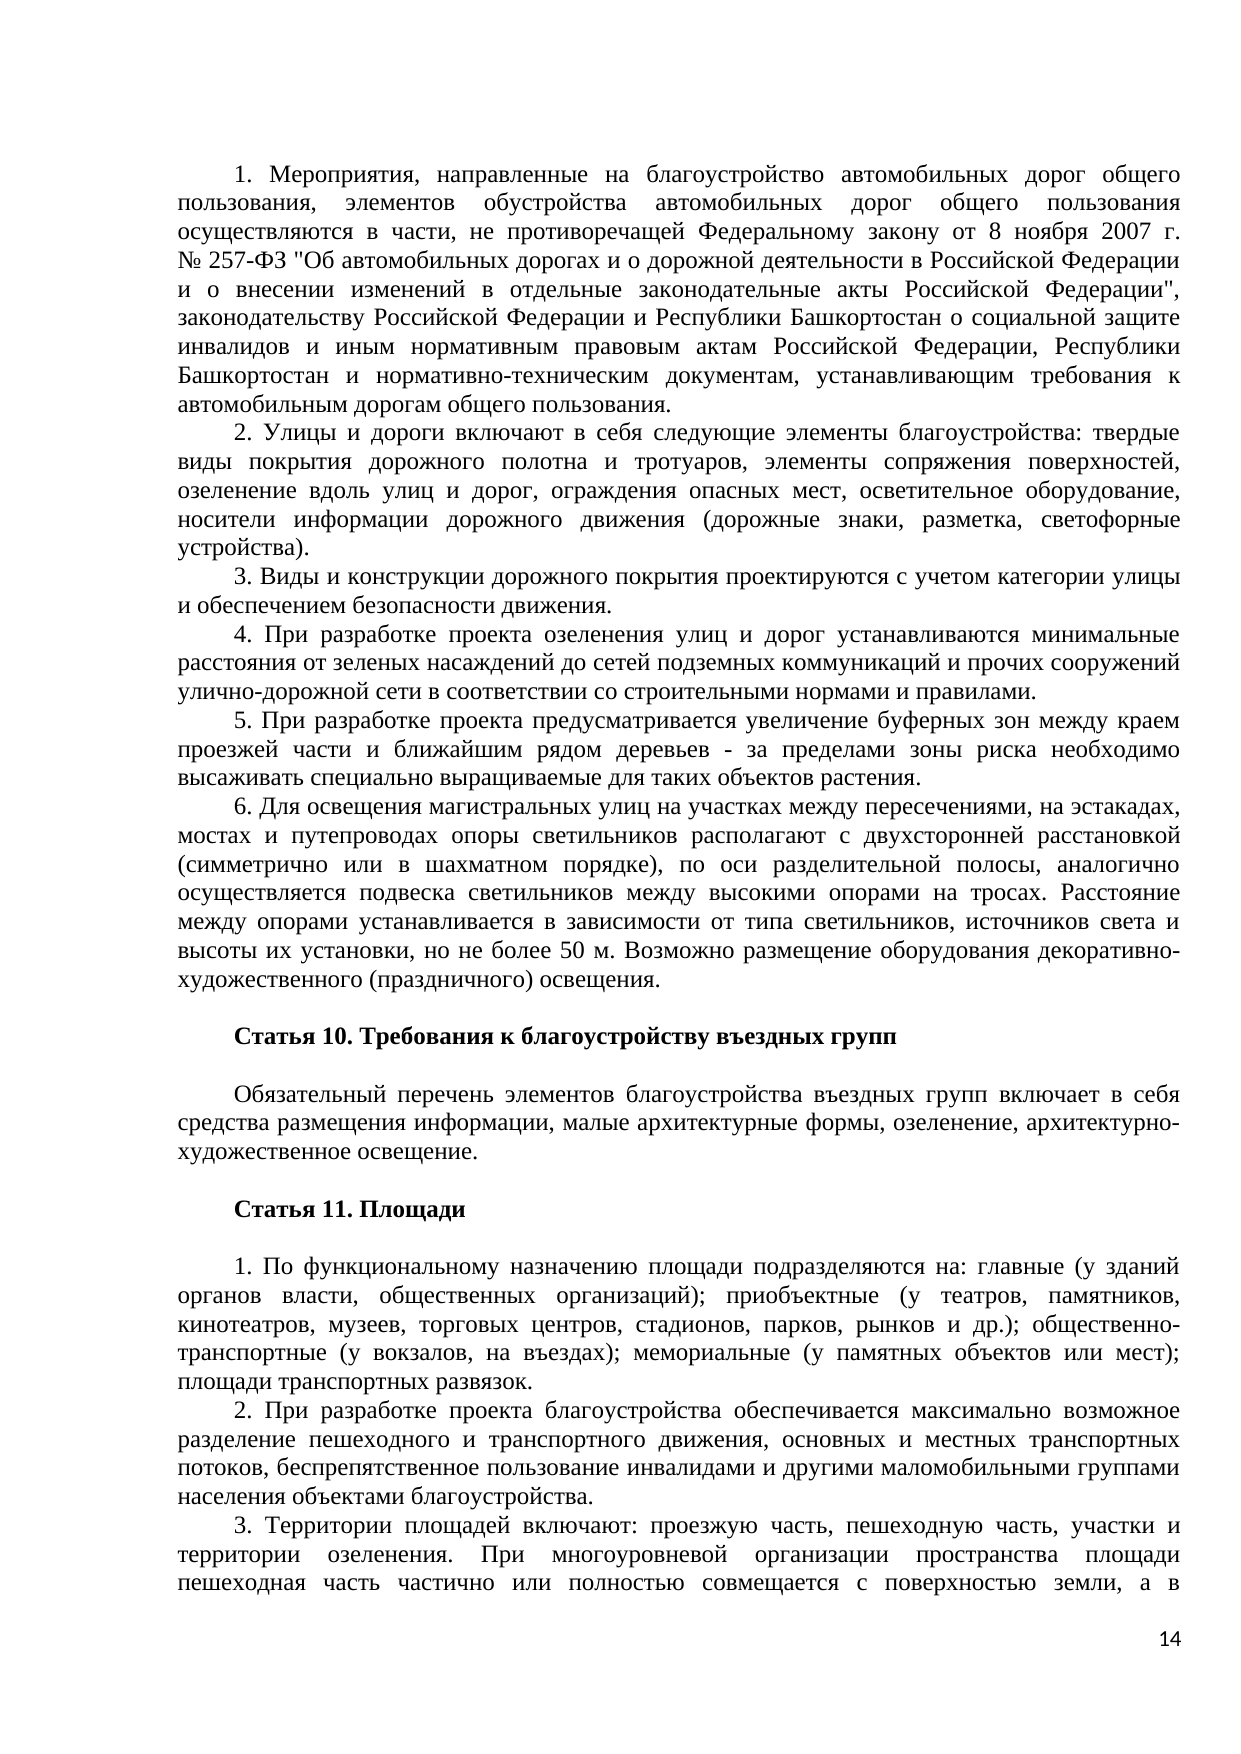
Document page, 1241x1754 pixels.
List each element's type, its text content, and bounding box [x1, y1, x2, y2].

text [177, 1510, 1181, 1596]
text 2. Улицы и дороги включают в себя следующие элементы благоустройства: твердые виды покрытия дорожного полотна и тротуаров, элементы сопряжения поверхностей, озеленение вдоль улиц и дорог, ограждения опасных мест, осветительное оборудование, носители информации дорожного движения (дорожные знаки, разметка, светофорные устройства). [177, 417, 1181, 561]
text 3. Виды и конструкции дорожного покрытия проектируются с учетом категории улицы и обеспечением безопасности движения. [177, 561, 1181, 619]
title Статья 11. Площади [177, 1194, 1181, 1222]
title Статья 10. Требования к благоустройству въездных групп [177, 1021, 1181, 1050]
text 5. При разработке проекта предусматривается увеличение буферных зон между краем проезжей части и ближайшим рядом деревьев - за пределами зоны риска необходимо высаживать специально выращиваемые для таких объектов растения. [177, 705, 1181, 791]
text Обязательный перечень элементов благоустройства въездных групп включает в себя средства размещения информации, малые архитектурные формы, озеленение, архитектурно-художественное освещение. [177, 1079, 1181, 1165]
text 4. При разработке проекта озеленения улиц и дорог устанавливаются минимальные расстояния от зеленых насаждений до сетей подземных коммуникаций и прочих сооружений улично-дорожной сети в соответствии со строительными нормами и правилами. [177, 619, 1181, 705]
text 6. Для освещения магистральных улиц на участках между пересечениями, на эстакадах, мостах и путепроводах опоры светильников располагают с двухсторонней расстановкой (симметрично или в шахматном порядке), по оси разделительной полосы, аналогично осуществляется подвеска светильников между высокими опорами на тросах. Расстояние между опорами устанавливается в зависимости от типа светильников, источников света и высоты их установки, но не более 50 м. Возможно размещение оборудования декоративно-художественного (праздничного) освещения. [177, 791, 1181, 992]
text 2. При разработке проекта благоустройства обеспечивается максимально возможное разделение пешеходного и транспортного движения, основных и местных транспортных потоков, беспрепятственное пользование инвалидами и другими маломобильными группами населения объектами благоустройства. [177, 1395, 1181, 1510]
text 1. По функциональному назначению площади подразделяются на: главные (у зданий органов власти, общественных организаций); приобъектные (у театров, памятников, кинотеатров, музеев, торговых центров, стадионов, парков, рынков и др.); общественно-транспортные (у вокзалов, на въездах); мемориальные (у памятных объектов или мест); площади транспортных развязок. [177, 1251, 1181, 1395]
text 1. Мероприятия, направленные на благоустройство автомобильных дорог общего пользования, элементов обустройства автомобильных дорог общего пользования осуществляются в части, не противоречащей Федеральному закону от 8 ноября 2007 г. № 257-ФЗ "Об автомобильных дорогах и о дорожной деятельности в Российской Федерации и о внесении изменений в отдельные законодательные акты Российской Федерации", законодательству Российской Федерации и Республики Башкортостан о социальной защите инвалидов и иным нормативным правовым актам Российской Федерации, Республики Башкортостан и нормативно-техническим документам, устанавливающим требования к автомобильным дорогам общего пользования. [177, 159, 1181, 417]
